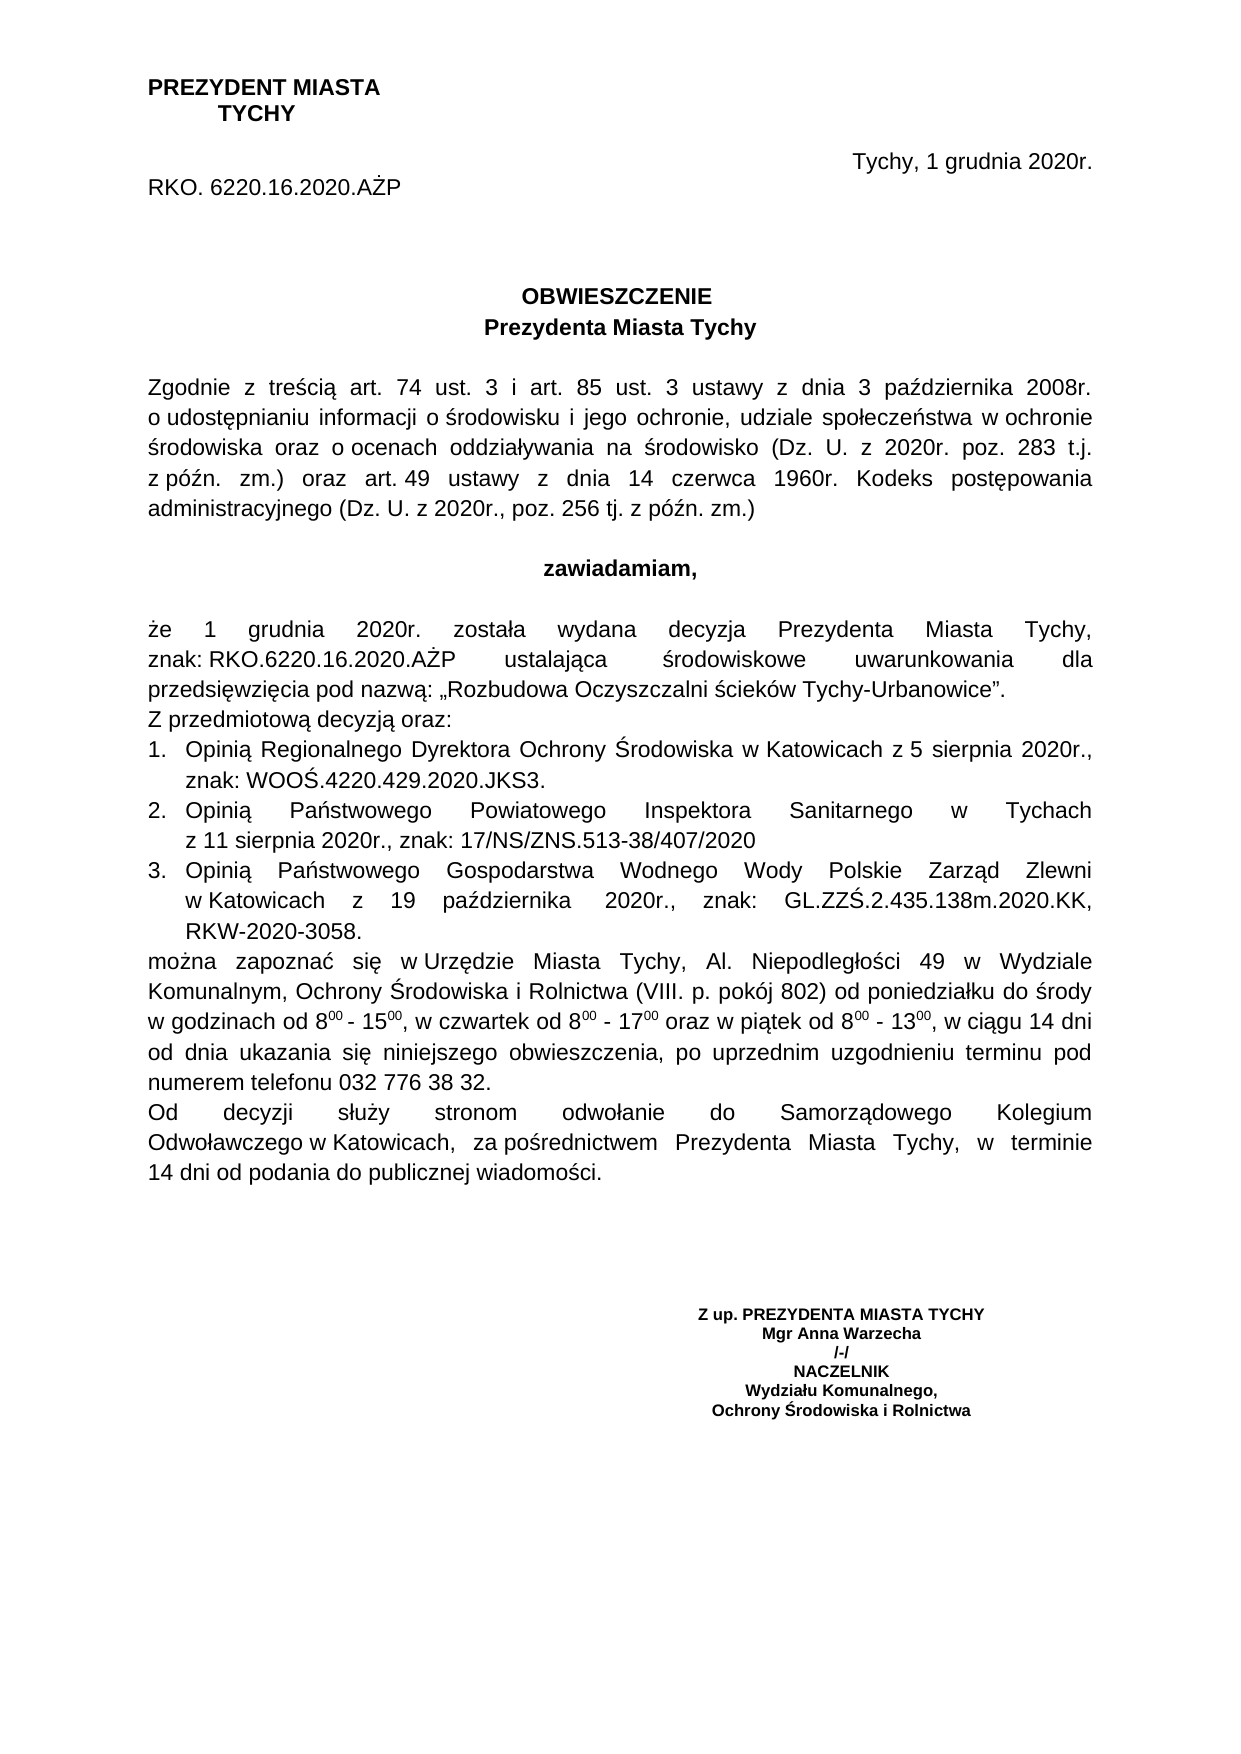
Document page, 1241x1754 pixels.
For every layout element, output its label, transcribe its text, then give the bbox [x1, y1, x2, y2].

list Opinią Państwowego Powiatowego Inspektora Sanitarnego w Tychach z 11 sierpnia 2020r., znak: 17/NS/ZNS.513-38/407/2020 [148, 797, 1093, 853]
text Z up. PREZYDENTA MIASTA TYCHY [590, 1304, 1093, 1324]
text NACZELNIK [590, 1362, 1093, 1381]
text zawiadamiam, [148, 555, 1093, 581]
text RKO. 6220.16.2020.AŻP [148, 174, 1093, 200]
text Z przedmiotową decyzją oraz: [148, 706, 1093, 732]
text można zapoznać się w Urzędzie Miasta Tychy, Al. Niepodległości 49 w Wydziale Komunalnym, Ochrony Środowiska i Rolnictwa (VIII. p. pokój 802) od poniedziałku do środy w godzinach od 800 - 1500, w czwartek od 800 - 1700 oraz w piątek od 800 - 1300, w ciągu 14 dni od dnia ukazania się niniejszego obwieszczenia, po uprzednim uzgodnieniu terminu pod numerem telefonu 032 776 38 32. [148, 948, 1093, 1095]
text Tychy, 1 grudnia 2020r. [148, 148, 1093, 174]
text Wydziału Komunalnego, [590, 1381, 1093, 1400]
text że 1 grudnia 2020r. została wydana decyzja Prezydenta Miasta Tychy, znak: RKO.6220.16.2020.AŻP ustalająca środowiskowe uwarunkowania dla przedsięwzięcia pod nazwą: „Rozbudowa Oczyszczalni ścieków Tychy-Urbanowice”. [148, 616, 1093, 702]
text /-/ [590, 1343, 1093, 1362]
text Ochrony Środowiska i Rolnictwa [590, 1400, 1093, 1419]
list Opinią Regionalnego Dyrektora Ochrony Środowiska w Katowicach z 5 sierpnia 2020r., znak: WOOŚ.4220.429.2020.JKS3. [148, 736, 1093, 793]
text OBWIESZCZENIE Prezydenta Miasta Tychy [148, 283, 1093, 340]
text Od decyzji służy stronom odwołanie do Samorządowego Kolegium Odwoławczego w Katowicach, za pośrednictwem Prezydenta Miasta Tychy, w terminie 14 dni od podania do publicznej wiadomości. [148, 1099, 1093, 1186]
text Mgr Anna Warzecha [590, 1324, 1093, 1343]
text Zgodnie z treścią art. 74 ust. 3 i art. 85 ust. 3 ustawy z dnia 3 października 2008r. o udostępnianiu informacji o środowisku i jego ochronie, udziale społeczeństwa w ochronie środowiska oraz o ocenach oddziaływania na środowisko (Dz. U. z 2020r. poz. 283 t.j. z późn. zm.) oraz art. 49 ustawy z dnia 14 czerwca 1960r. Kodeks postępowania administracyjnego (Dz. U. z 2020r., poz. 256 tj. z późn. zm.) [148, 374, 1093, 521]
list Opinią Państwowego Gospodarstwa Wodnego Wody Polskie Zarząd Zlewni w Katowicach z 19 października 2020r., znak: GL.ZZŚ.2.435.138m.2020.KK, RKW-2020-3058. [148, 857, 1093, 944]
